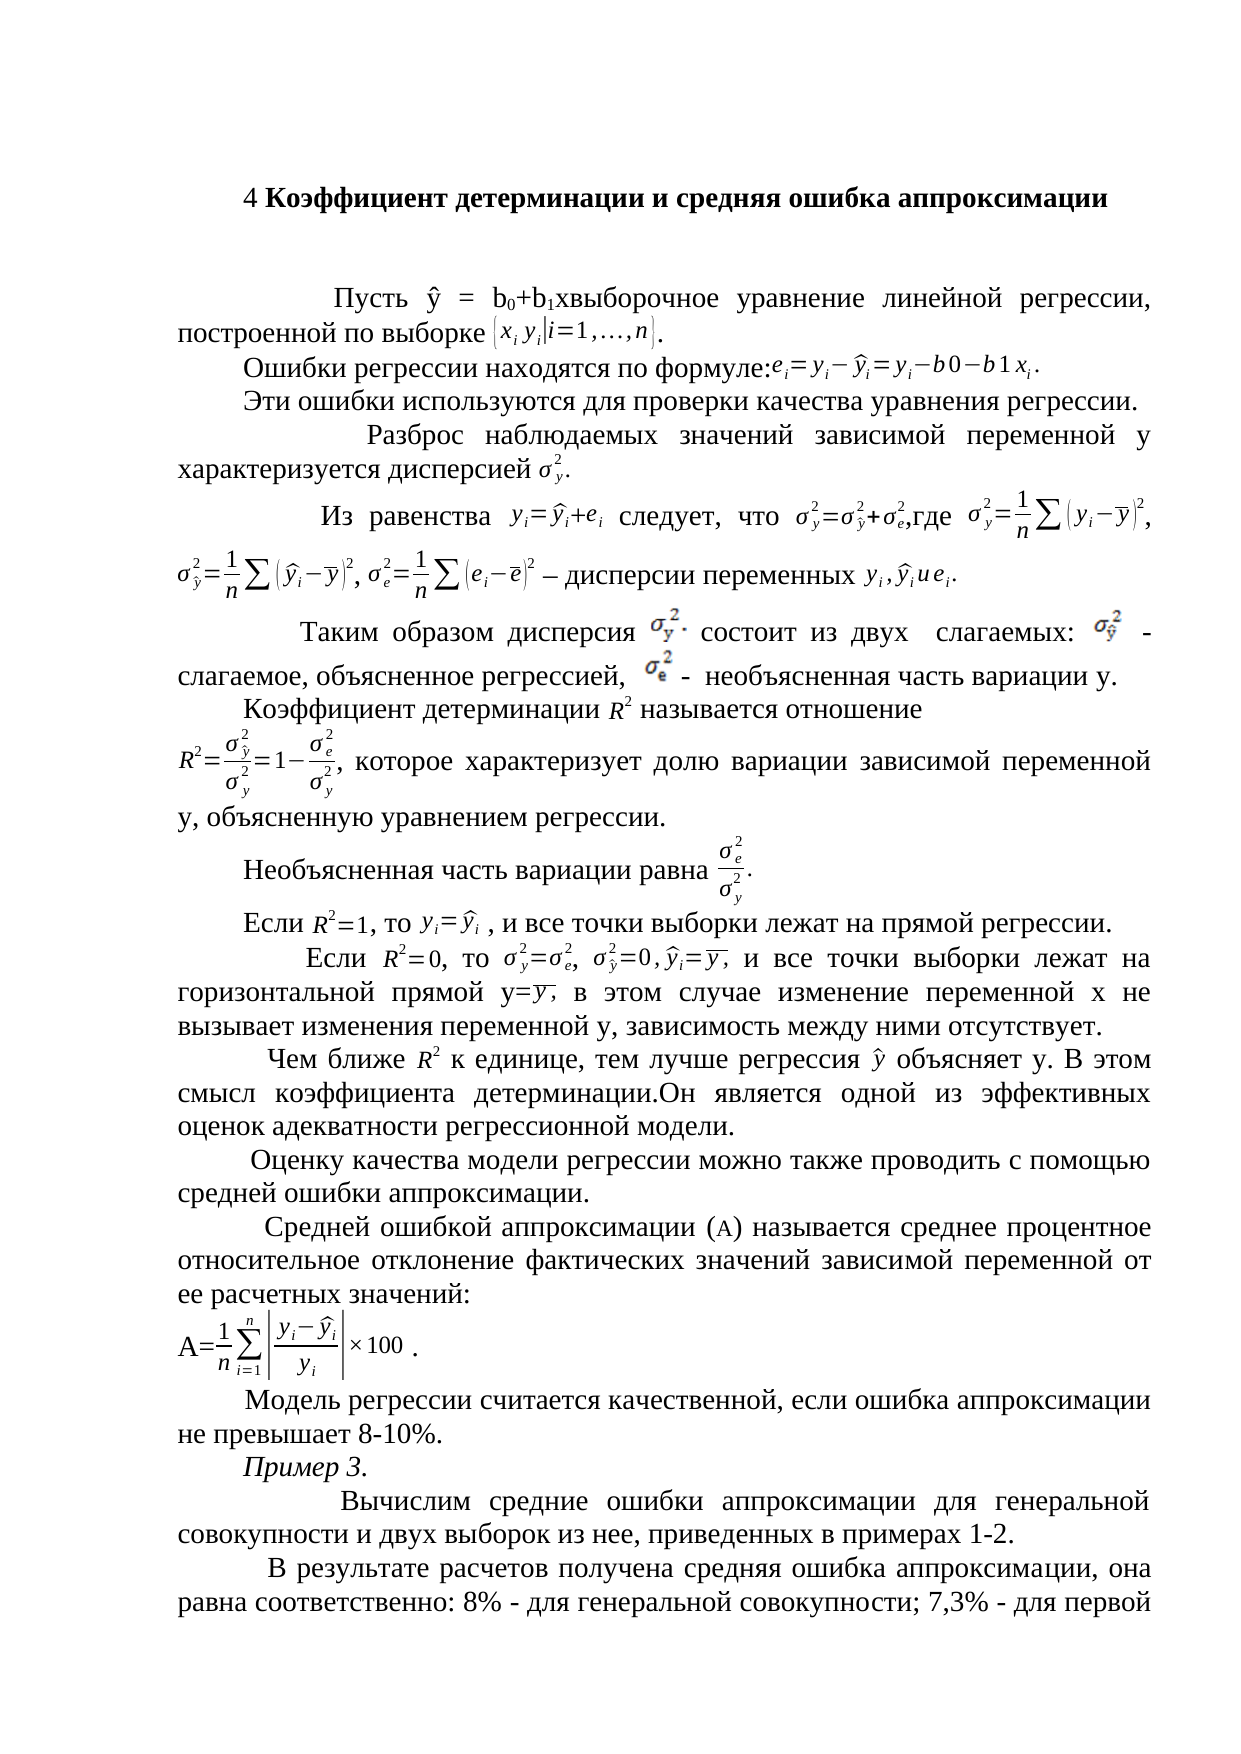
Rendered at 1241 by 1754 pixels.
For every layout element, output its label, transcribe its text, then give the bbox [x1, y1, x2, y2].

text Таким образом дисперсия состоит из двух слагаемых: - слагаемое, объясненное регрессией, - необъясненная часть вариации y. [177, 606, 1152, 692]
text Эти ошибки используются для проверки качества уравнения регрессии. [177, 383, 1152, 417]
text Оценку качества модели регрессии можно также проводить с помощью средней ошибки аппроксимации. [177, 1142, 1152, 1209]
text Средней ошибкой аппроксимации (а) называется среднее процентное относительное отклонение фактических значений зависимой переменной от ее расчетных значений: [177, 1209, 1152, 1309]
text Модель регрессии считается качественной, если ошибка аппроксимации не превышает 8-10%. [177, 1382, 1152, 1449]
picture [640, 647, 674, 686]
text , которое характеризует долю вариации зависимой переменной у, объясненную уравнением регрессии. [177, 725, 1152, 832]
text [177, 1550, 1152, 1617]
text Пусть ŷ = b0+b1xвыборочное уравнение линейной регрессии, построенной по выборке . [177, 280, 1152, 350]
text Коэффициент детерминации называется отношение [177, 692, 1152, 725]
text Пример 3. [177, 1449, 1152, 1483]
text Необъясненная часть вариации равна [177, 832, 1152, 906]
text Вычислим средние ошибки аппроксимации для генеральной совокупности и двух выборок из нее, приведенных в примерах 1-2. [177, 1483, 1152, 1550]
text 4 Коэффициент детерминации и средняя ошибка аппроксимации [177, 180, 1152, 213]
text А= . [177, 1309, 1152, 1382]
text Ошибки регрессии находятся по формуле: [177, 350, 1152, 383]
text Чем ближе к единице, тем лучше регрессия объясняет у. В этом смысл коэффициента детерминации.Он является одной из эффективных оценок адекватности регрессионной модели. [177, 1041, 1152, 1142]
text Из равенства + следует, что ,где , , – дисперсии переменных [177, 486, 1152, 606]
text Разброс наблюдаемых значений зависимой переменной у характеризуется дисперсией [177, 417, 1152, 486]
picture [650, 605, 687, 642]
text Если , то , и все точки выборки лежат на прямой регрессии. [177, 906, 1152, 939]
picture [1089, 607, 1129, 642]
text Если , то , и все точки выборки лежат на горизонтальной прямой у= в этом случае изменение переменной х не вызывает изменения переменной у, зависимость между ними отсутствует. [177, 939, 1152, 1041]
